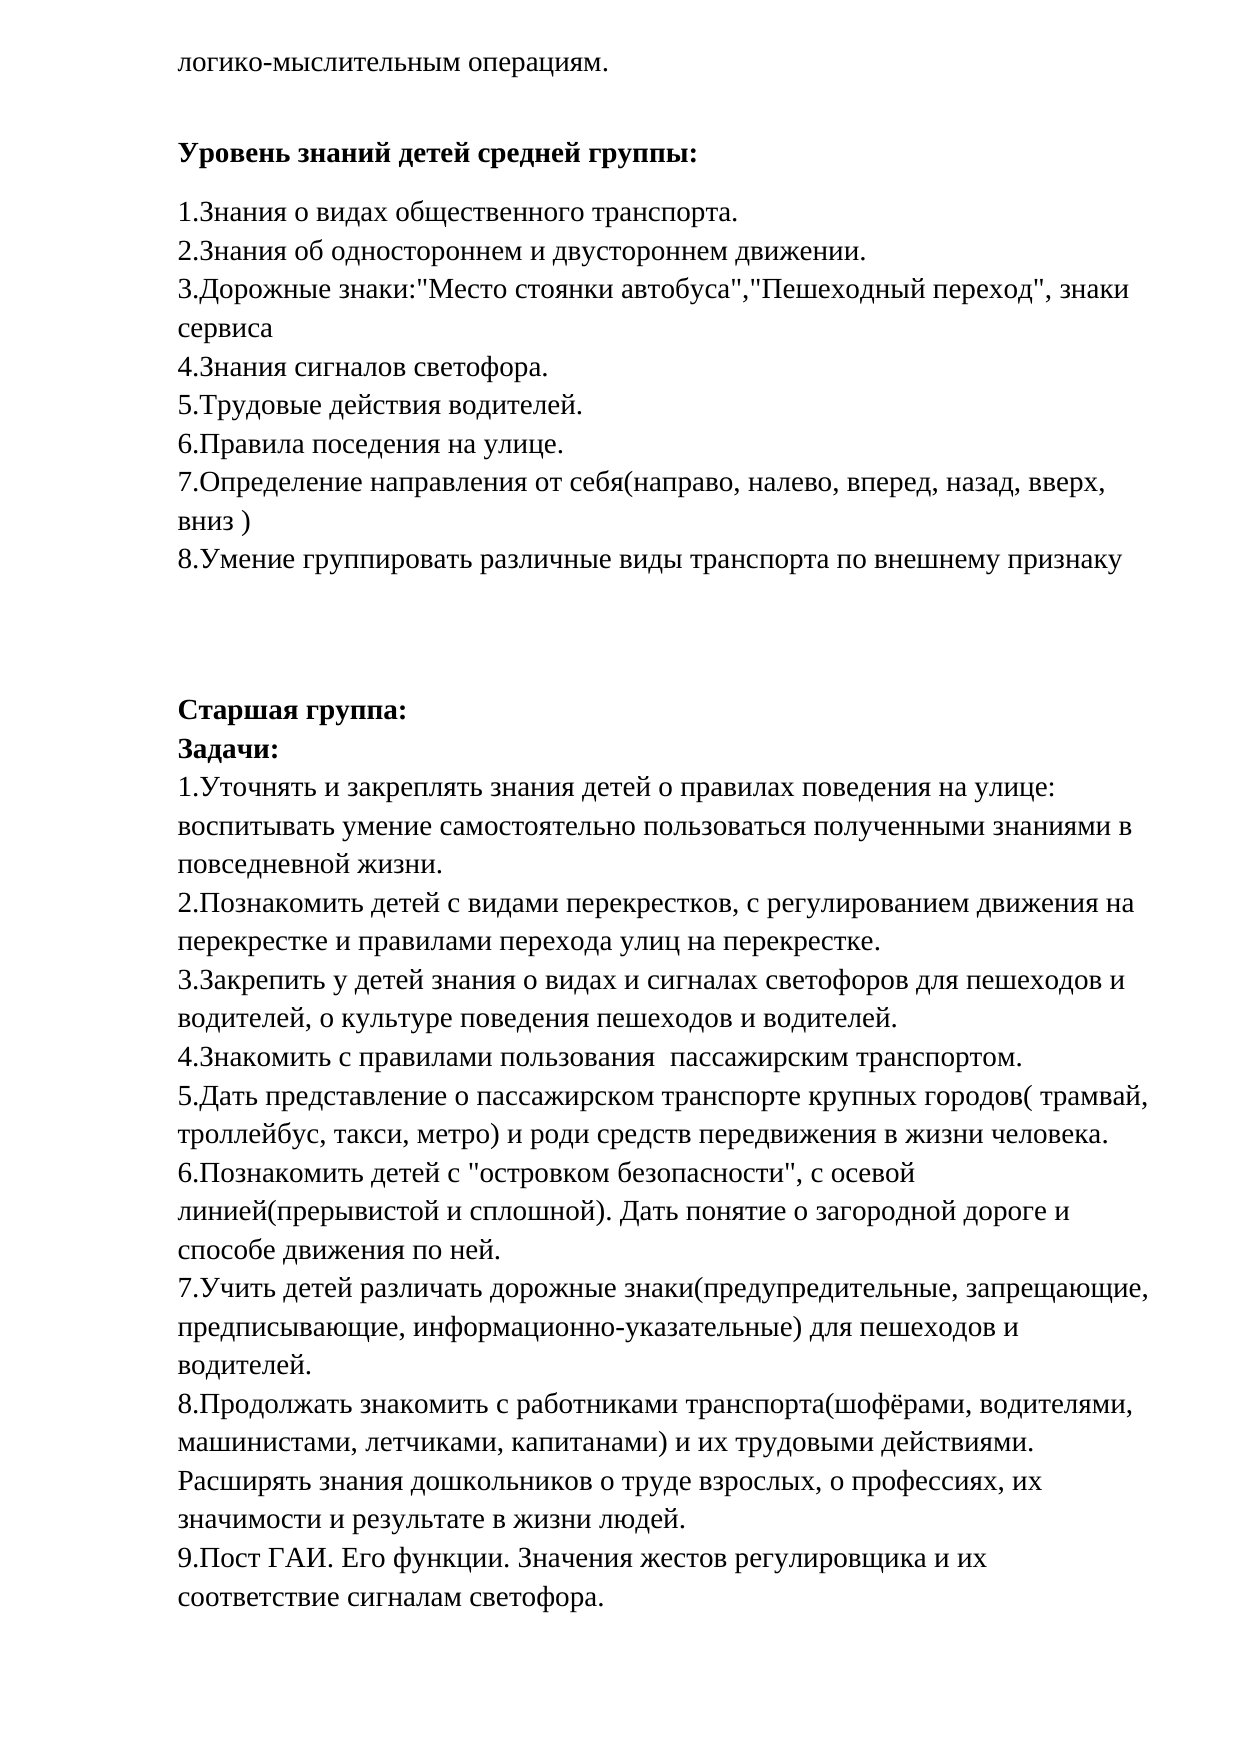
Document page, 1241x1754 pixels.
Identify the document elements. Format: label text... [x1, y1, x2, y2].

text 1.Знания о видах общественного транспорта. 2.Знания об одностороннем и двустороннем движении. 3.Дорожные знаки:"Место стоянки автобуса","Пешеходный переход", знаки сервиса 4.Знания сигналов светофора. 5.Трудовые действия водителей. 6.Правила поседения на улице. 7.Определение направления от себя(направо, налево, вперед, назад, вверх, вниз ) 8.Умение группировать различные виды транспорта по внешнему признаку [177, 194, 1152, 608]
text Уровень знаний детей средней группы: [177, 135, 1152, 169]
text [177, 692, 1152, 1612]
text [177, 44, 1152, 110]
